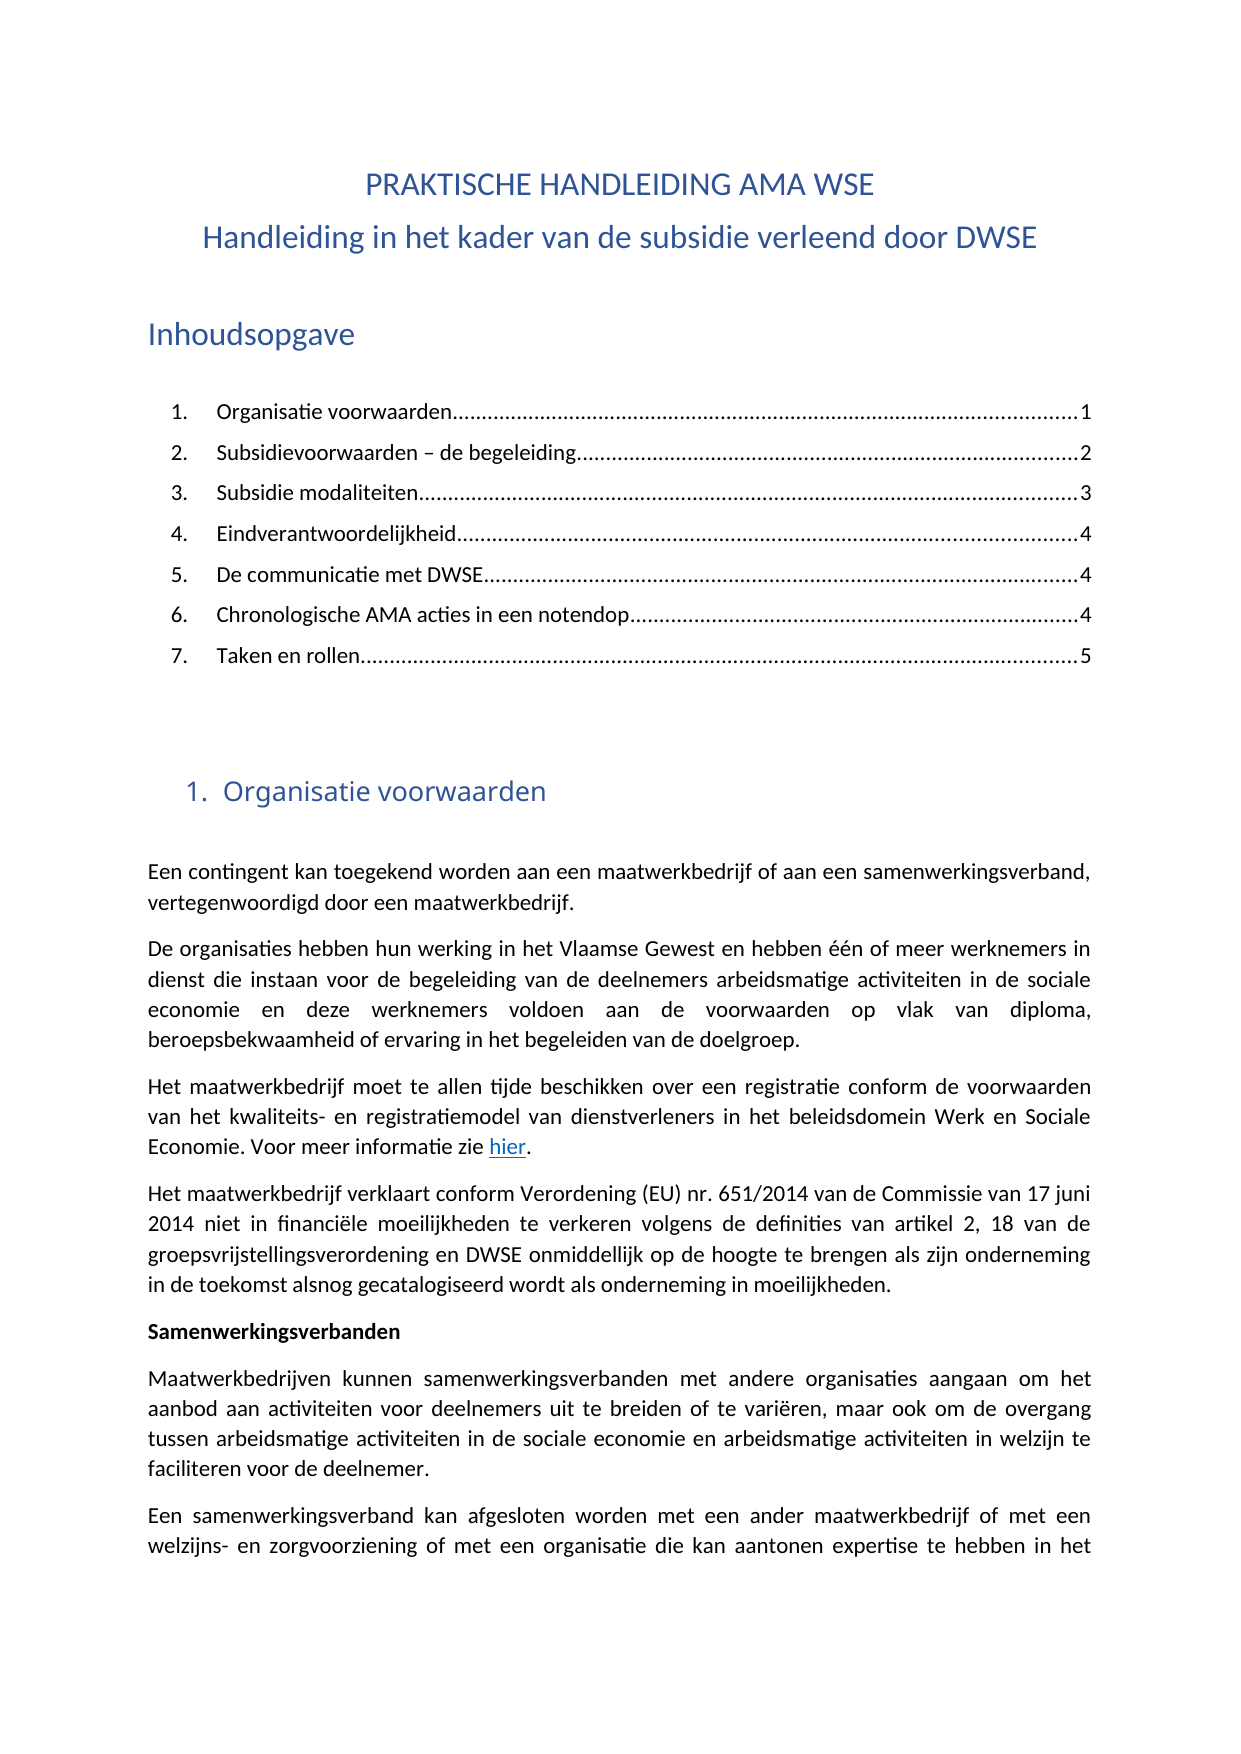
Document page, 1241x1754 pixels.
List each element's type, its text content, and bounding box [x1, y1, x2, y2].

text Het maatwerkbedrijf verklaart conform Verordening (EU) nr. 651/2014 van de Commissie van 17 juni 2014 niet in financiële moeilijkheden te verkeren volgens de definities van artikel 2, 18 van de groepsvrijstellingsverordening en DWSE onmiddellijk op de hoogte te brengen als zijn onderneming in de toekomst alsnog gecatalogiseerd wordt als onderneming in moeilijkheden. [148, 1179, 1093, 1298]
subtitle Organisatie voorwaarden [185, 779, 1093, 807]
subtitle Handleiding in het kader van de subsidie verleend door DWSE [148, 226, 1093, 254]
text Het maatwerkbedrijf moet te allen tijde beschikken over een registratie conform de voorwaarden van het kwaliteits- en registratiemodel van dienstverleners in het beleidsdomein Werk en Sociale Economie. Voor meer informatie zie hier. [148, 1072, 1093, 1160]
text Een contingent kan toegekend worden aan een maatwerkbedrijf of aan een samenwerkingsverband, vertegenwoordigd door een maatwerkbedrijf. [148, 857, 1093, 916]
text De organisaties hebben hun werking in het Vlaamse Gewest en hebben één of meer werknemers in dienst die instaan voor de begeleiding van de deelnemers arbeidsmatige activiteiten in de sociale economie en deze werknemers voldoen aan de voorwaarden op vlak van diploma, beroepsbekwaamheid of ervaring in het begeleiden van de doelgroep. [148, 934, 1093, 1053]
text Maatwerkbedrijven kunnen samenwerkingsverbanden met andere organisaties aangaan om het aanbod aan activiteiten voor deelnemers uit te breiden of te variëren, maar ook om de overgang tussen arbeidsmatige activiteiten in de sociale economie en arbeidsmatige activiteiten in welzijn te faciliteren voor de deelnemer. [148, 1364, 1093, 1482]
subtitle PRAKTISCHE HANDLEIDING AMA WSE [148, 173, 1093, 201]
text Samenwerkingsverbanden [148, 1317, 1093, 1345]
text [148, 1501, 1093, 1559]
